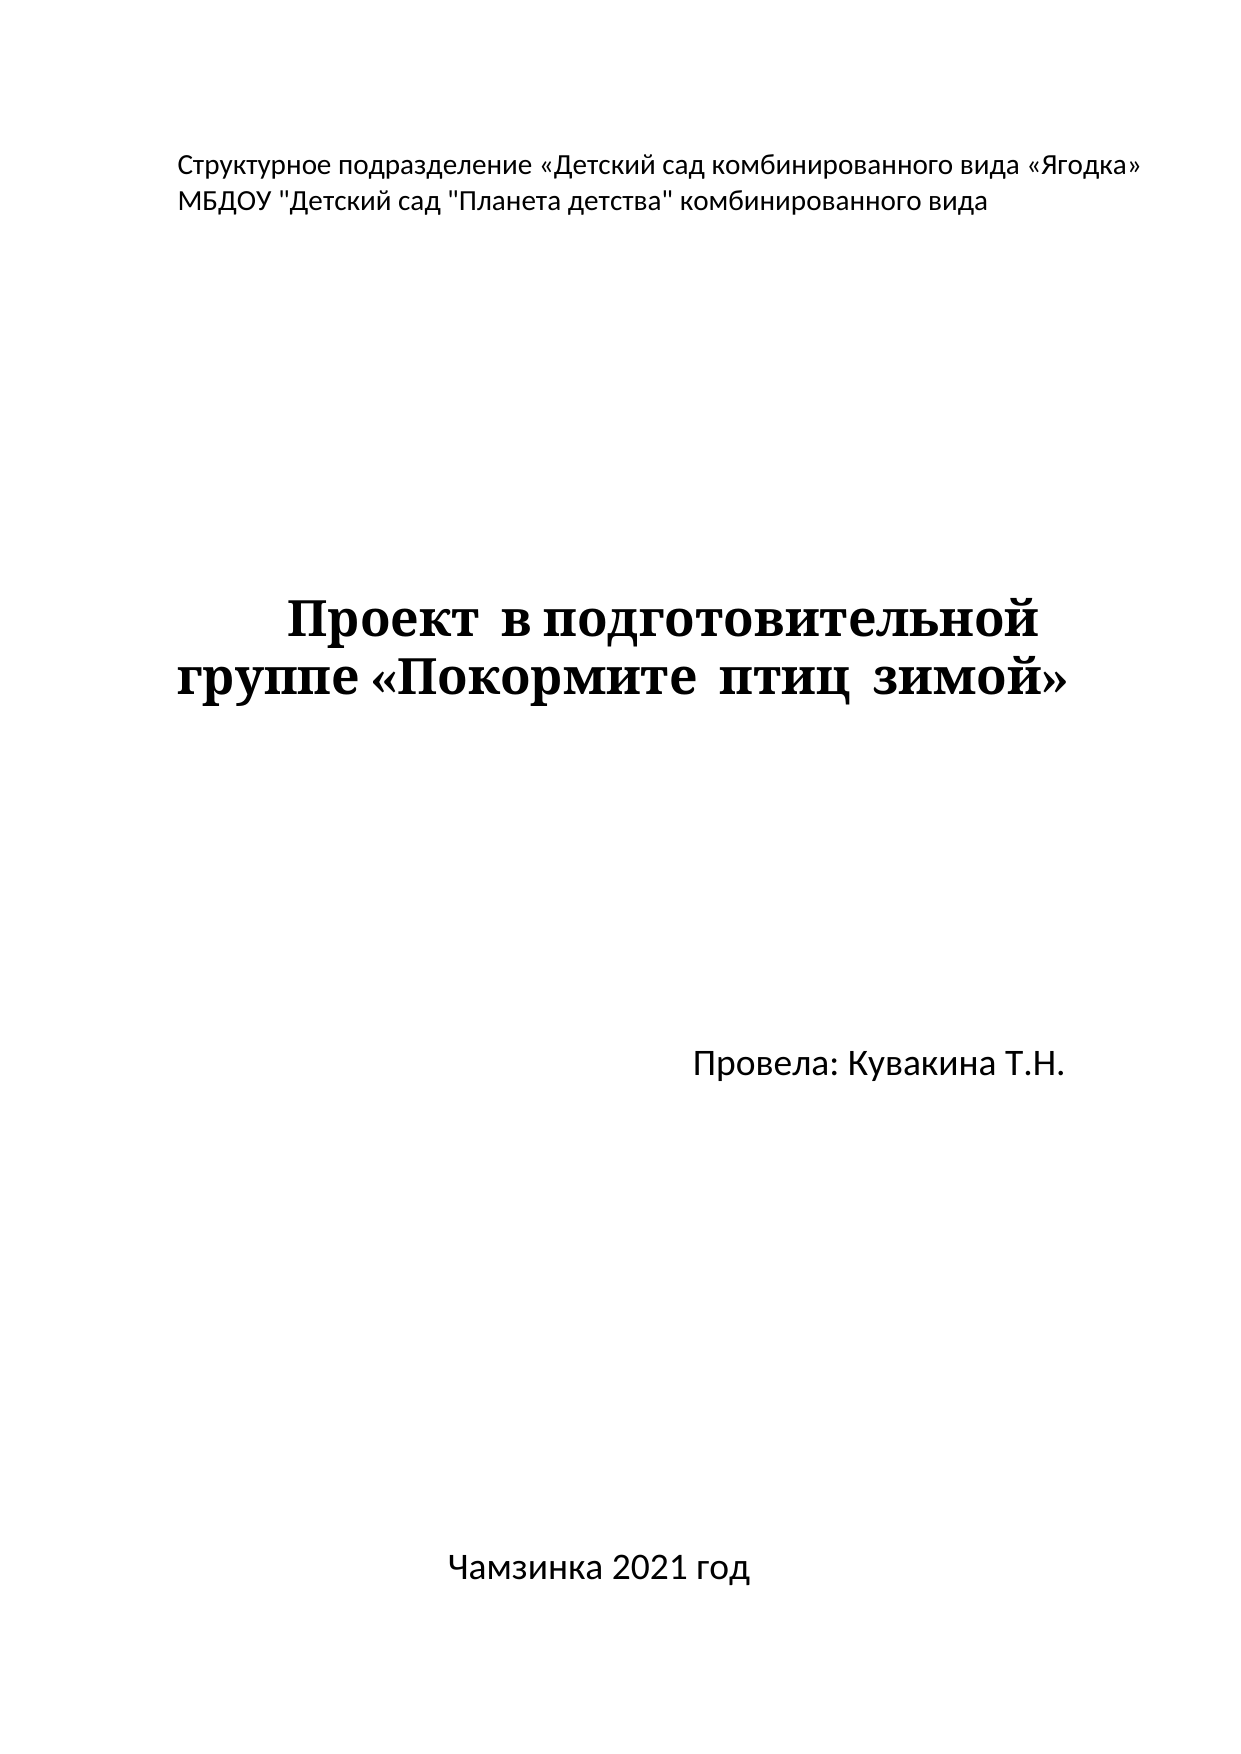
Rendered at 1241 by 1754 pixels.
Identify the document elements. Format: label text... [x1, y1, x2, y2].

text Структурное подразделение «Детский сад комбинированного вида «Ягодка» МБДОУ "Детский сад "Планета детства" комбинированного вида [177, 146, 1152, 217]
text Проект в подготовительной группе «Покормите птиц зимой» [177, 592, 1152, 707]
text Чамзинка 2021 год [177, 1543, 1152, 1589]
text Провела: Кувакина Т.Н. [177, 1039, 1152, 1085]
